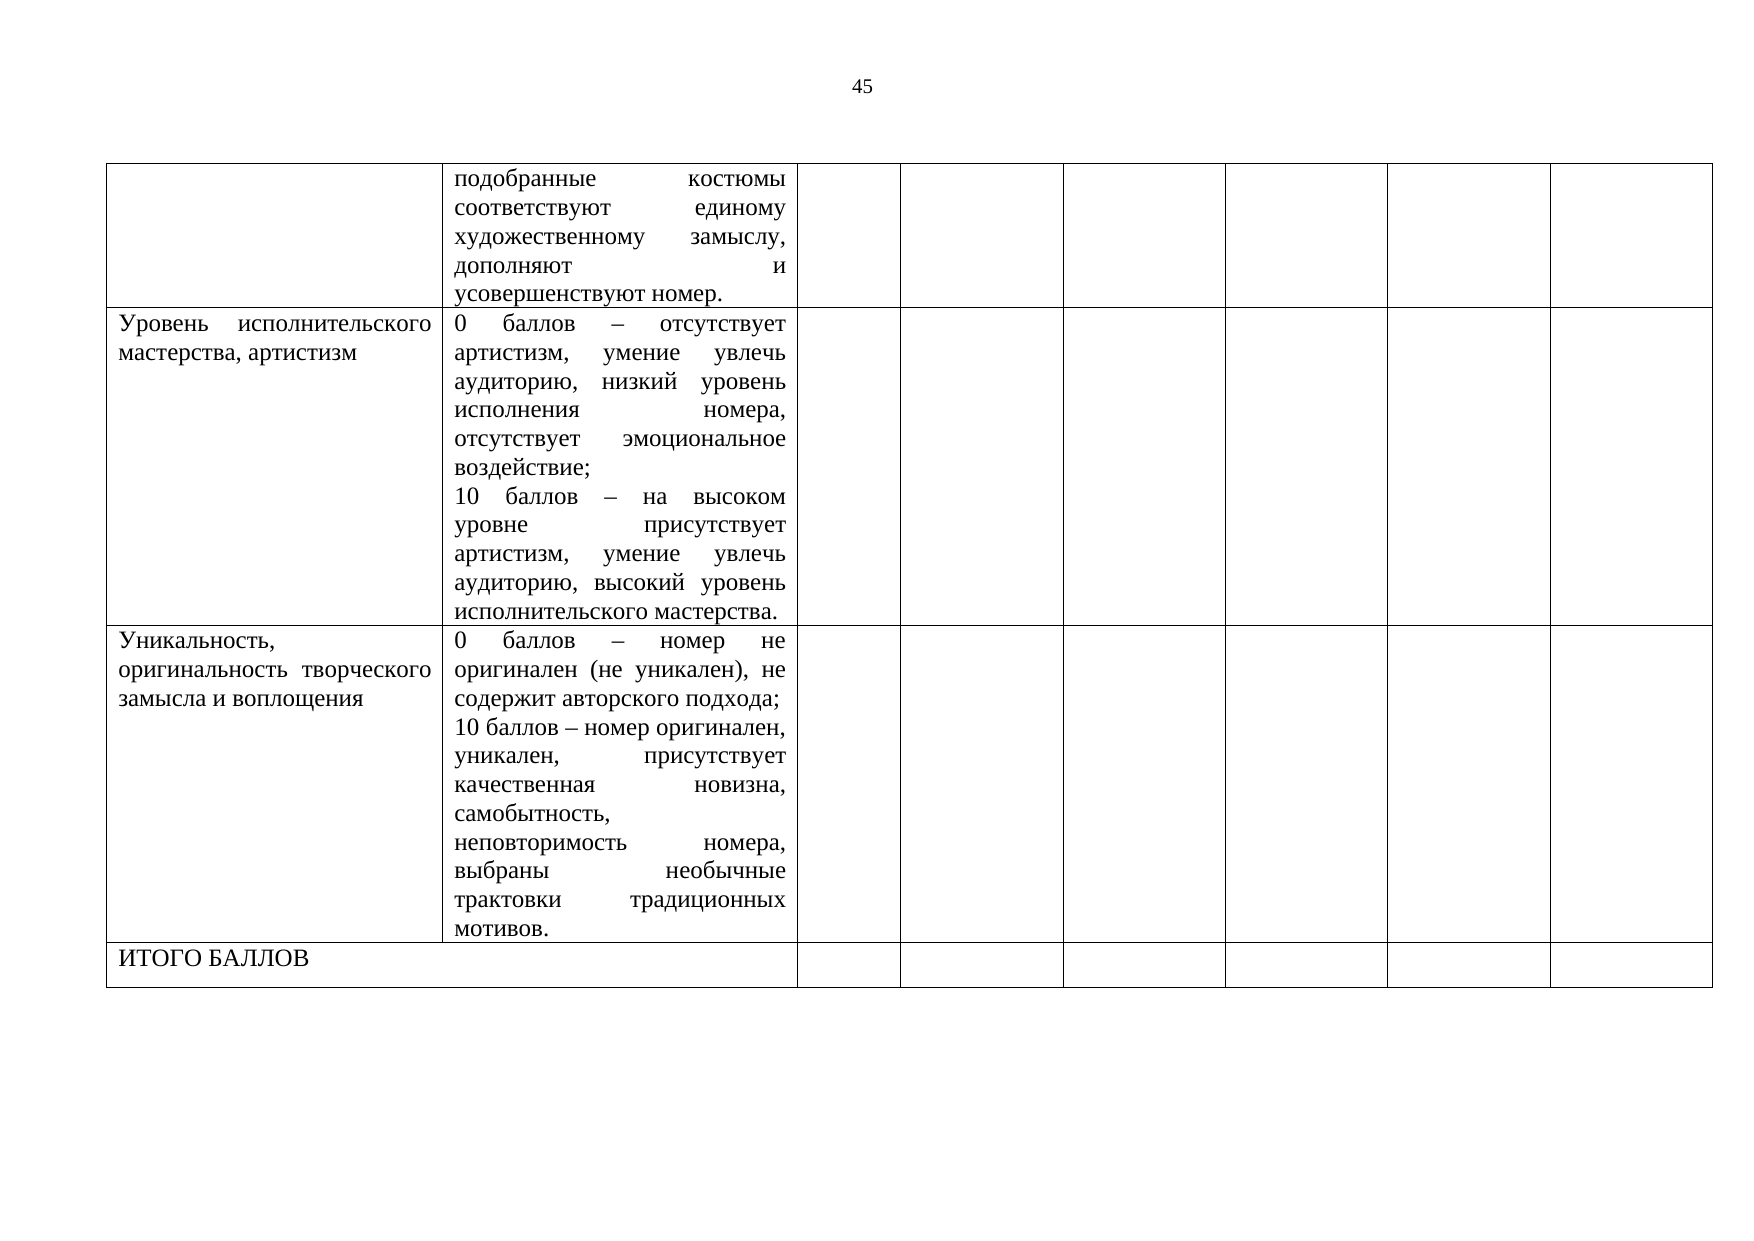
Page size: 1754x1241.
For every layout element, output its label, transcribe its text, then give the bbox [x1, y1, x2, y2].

table_cell [1388, 308, 1550, 624]
table_cell Уровень исполнительского мастерства, артистизм [107, 308, 442, 624]
table_cell [1551, 943, 1712, 987]
table_cell [1388, 626, 1550, 942]
table_cell 0 баллов – номер не оригинален (не уникален), не содержит авторского подхода; 10 баллов – номер оригинален, уникален, присутствует качественная новизна, самобытность, неповторимость номера, выбраны необычные трактовки традиционных мотивов. [443, 626, 797, 942]
table_cell ИТОГО БАЛЛОВ [107, 943, 797, 987]
table_cell [1551, 308, 1712, 624]
table_cell [1226, 626, 1387, 942]
table_cell [1064, 308, 1225, 624]
table_cell [1388, 943, 1550, 987]
table_cell [798, 626, 900, 942]
table_cell [901, 308, 1063, 624]
table_cell 0 баллов – отсутствует артистизм, умение увлечь аудиторию, низкий уровень исполнения номера, отсутствует эмоциональное воздействие; 10 баллов – на высоком уровне присутствует артистизм, умение увлечь аудиторию, высокий уровень исполнительского мастерства. [443, 308, 797, 624]
table_cell Уникальность, оригинальность творческого замысла и воплощения [107, 626, 442, 942]
table_cell [1064, 626, 1225, 942]
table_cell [107, 164, 442, 307]
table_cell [443, 164, 797, 307]
table_cell [798, 164, 900, 307]
table_cell [798, 943, 900, 987]
table_cell [1551, 164, 1712, 307]
table_cell [1551, 626, 1712, 942]
table_cell [901, 626, 1063, 942]
table_cell [901, 164, 1063, 307]
table_cell [901, 943, 1063, 987]
table_cell [1226, 308, 1387, 624]
table_cell [1064, 164, 1225, 307]
table_cell [1226, 164, 1387, 307]
table_cell [1064, 943, 1225, 987]
table_cell [798, 308, 900, 624]
table_cell [1226, 943, 1387, 987]
table_cell [1388, 164, 1550, 307]
